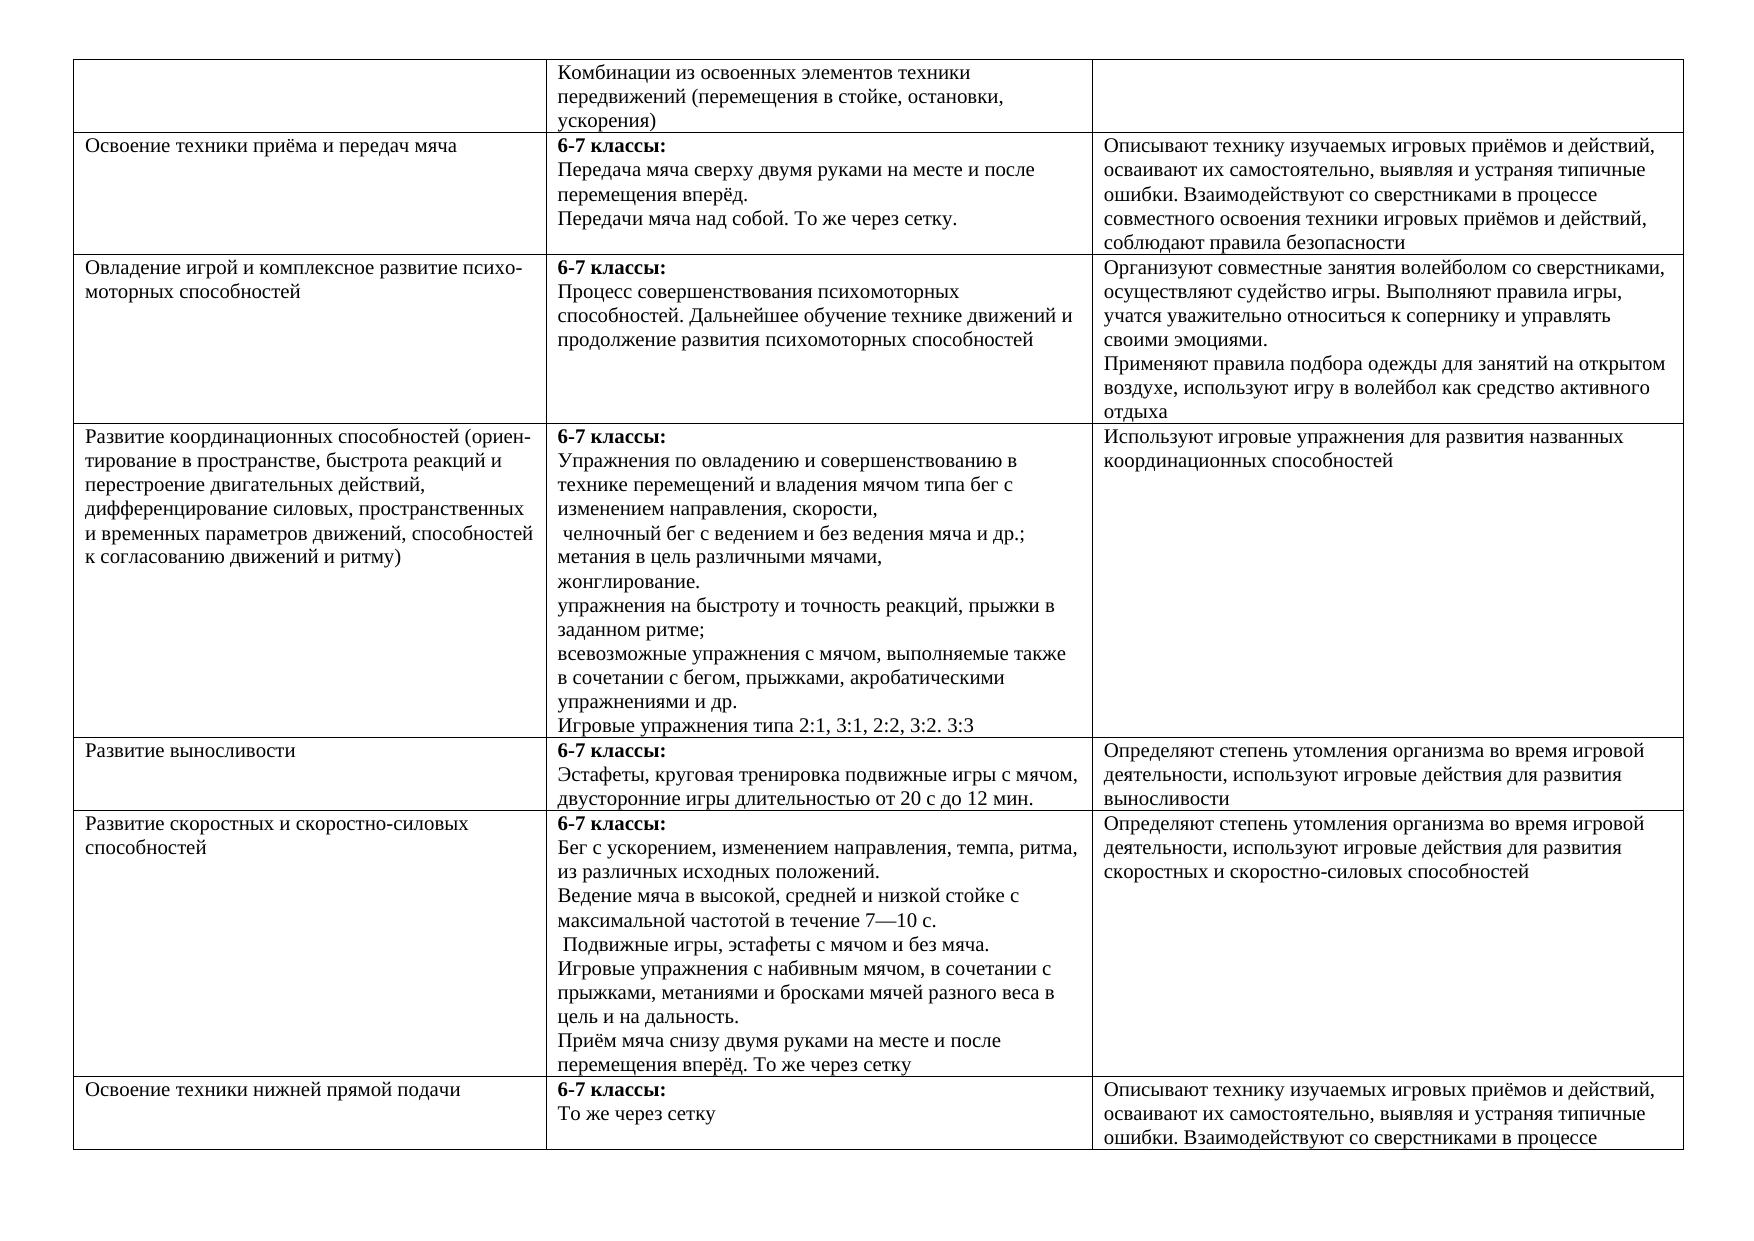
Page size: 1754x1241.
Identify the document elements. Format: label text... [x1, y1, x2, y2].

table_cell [1093, 60, 1683, 132]
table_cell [547, 1077, 1092, 1149]
table_cell 6-7 классы: Упражнения по овладению и совершенствованию в технике перемещений и владения мячом типа бег с изменением направления, скорости, челночный бег с ведением и без ведения мяча и др.; метания в цель различными мячами, жонглирование. упражнения на быстроту и точность реакций, прыжки в заданном ритме; всевозможные упражнения с мячом, выполняемые также в сочетании с бегом, прыжками, акробатическими упражнениями и др. Игровые упражнения типа 2:1, 3:1, 2:2, 3:2. 3:3 [547, 424, 1092, 737]
table_cell 6-7 классы: Эстафеты, круговая тренировка подвижные игры с мячом, двусторонние игры длительностью от 20 с до 12 мин. [547, 738, 1092, 810]
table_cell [74, 60, 546, 132]
table_cell Овладение игрой и комплексное развитие психомоторных способностей [74, 255, 546, 423]
table_cell 6-7 классы: Передача мяча сверху двумя руками на месте и после перемещения вперёд. Передачи мяча над собой. То же через сетку. [547, 133, 1092, 254]
table_cell Используют игровые упражнения для развития названных координационных способностей [1093, 424, 1683, 737]
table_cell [547, 60, 1092, 132]
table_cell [74, 1077, 546, 1149]
table_cell Освоение техники приёма и передач мяча [74, 133, 546, 254]
table_cell Развитие скоростных и скоростно-силовых способностей [74, 811, 546, 1076]
table_cell Организуют совместные занятия волейболом со сверстниками, осуществляют судейство игры. Выполняют правила игры, учатся уважительно относиться к сопернику и управлять своими эмоциями. Применяют правила подбора одежды для занятий на открытом воздухе, используют игру в волейбол как средство активного отдыха [1093, 255, 1683, 423]
table_cell 6-7 классы: Бег с ускорением, изменением направления, темпа, ритма, из различных исходных положений. Ведение мяча в высокой, средней и низкой стойке с максимальной частотой в течение 7—10 с. Подвижные игры, эстафеты с мячом и без мяча. Игровые упражнения с набивным мячом, в сочетании с прыжками, метаниями и бросками мячей разного веса в цель и на дальность. Приём мяча снизу двумя руками на месте и после перемещения вперёд. То же через сетку [547, 811, 1092, 1076]
table_cell Определяют степень утомления организма во время игровой деятельности, используют игровые действия для развития скоростных и скоростно-силовых способностей [1093, 811, 1683, 1076]
table_cell 6-7 классы: Процесс совершенствования психомоторных способностей. Дальнейшее обучение технике движений и продолжение развития психомоторных способностей [547, 255, 1092, 423]
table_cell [1093, 1077, 1683, 1149]
table_cell Определяют степень утомления организма во время игровой деятельности, используют игровые действия для развития выносливости [1093, 738, 1683, 810]
table_cell Развитие координационных способностей (ориентирование в пространстве, быстрота реакций и перестроение двигательных действий, дифференцирование силовых, пространственных и временных параметров движений, способностей к согласованию движений и ритму) [74, 424, 546, 737]
table_cell Развитие выносливости [74, 738, 546, 810]
